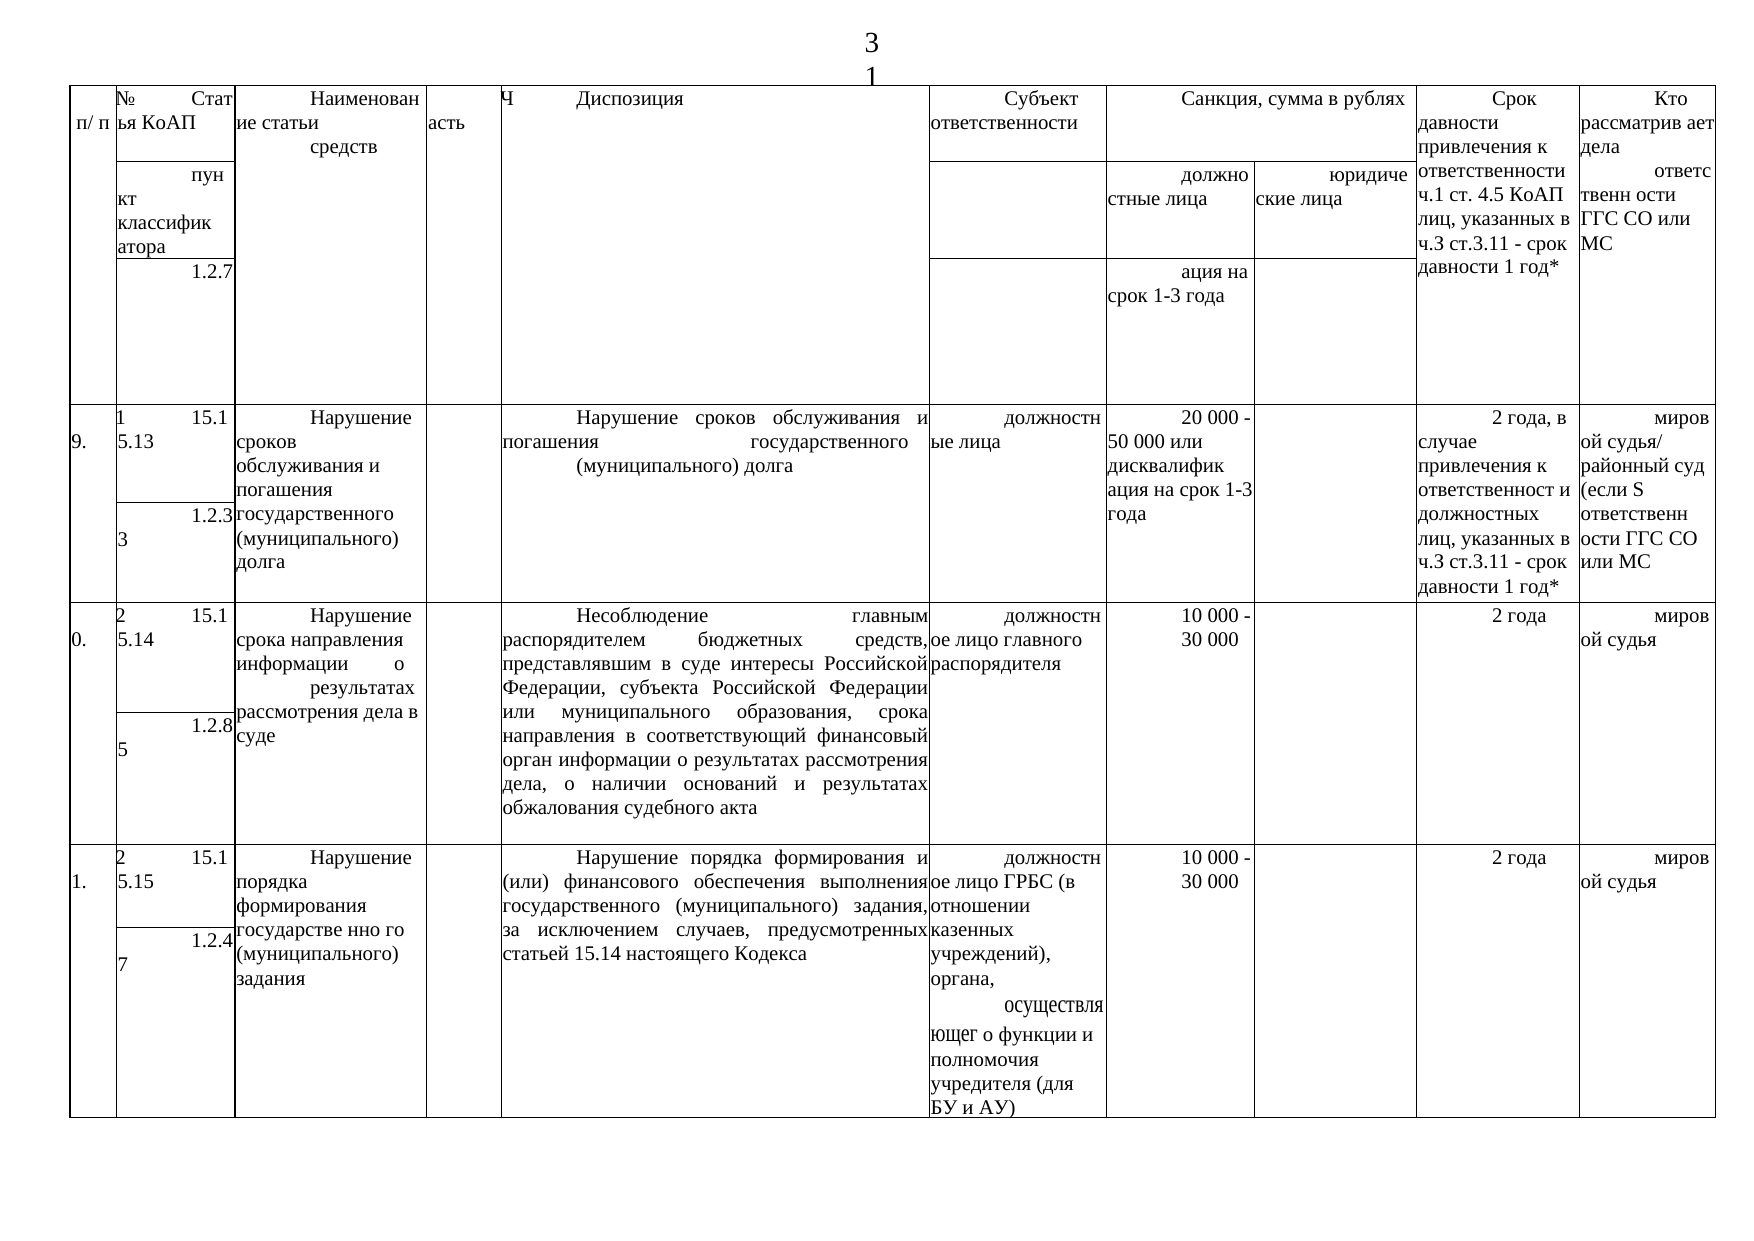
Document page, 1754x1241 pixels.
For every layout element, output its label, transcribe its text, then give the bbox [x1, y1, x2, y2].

table_cell 2 года [1417, 845, 1579, 1117]
table_header Субъект ответственности [930, 86, 1106, 161]
table_header № п/ п [71, 86, 116, 404]
table_cell 1.2.33 [117, 503, 234, 602]
table_cell Нарушение срока направления информации о результатах рассмотрения дела в суде [236, 603, 426, 844]
table_cell [1255, 603, 1416, 844]
table_header Статья КоАП [117, 86, 234, 161]
table_cell должностное лицо главного распорядителя [930, 603, 1106, 844]
table_header Срок давности привлечения к ответственности ч.1 ст. 4.5 КоАП лиц, указанных в ч.З ст.3.11 - срок давности 1 год* [1417, 86, 1579, 404]
table_cell 15.15.14 [117, 603, 234, 712]
table_cell должностные лица [930, 405, 1106, 602]
table_cell 2 года, в случае привлечения к ответственност и должностных лиц, указанных в ч.З ст.3.11 - срок давности 1 год* [1417, 405, 1579, 602]
table_cell [930, 259, 1106, 404]
table_cell 15.15.15 [117, 845, 234, 927]
table_header Кто рассматрив ает дела ответственн ости ГГС СО или МС [1580, 86, 1715, 404]
table_cell [427, 845, 501, 1117]
table_cell должностное лицо ГРБС (в отношении казенных учреждений), органа, осуществляющег о функции и полномочия учредителя (для БУ и АУ) [930, 845, 1106, 1117]
table_cell 10 000 - 30 000 [1107, 603, 1254, 844]
table_cell Нарушение порядка формирования государстве нно го (муниципального) задания [236, 845, 426, 1117]
table_cell [1255, 405, 1416, 602]
table_cell юридические лица [1255, 162, 1416, 258]
table_cell 15.15.13 [117, 405, 234, 502]
table_header Диспозиция [502, 86, 929, 404]
table_cell Несоблюдение главным распорядителем бюджетных средств, представлявшим в суде интересы Российской Федерации, субъекта Российской Федерации или муниципального образования, срока направления в соответствующий финансовый орган информации о результатах рассмотрения дела, о наличии оснований и результатах обжалования судебного акта [502, 603, 929, 844]
table_cell мировой судья [1580, 603, 1715, 844]
table_cell 2 года [1417, 603, 1579, 844]
table_cell 1.2.47 [117, 928, 234, 1117]
table_cell мировой судья/ районный суд (если S ответственн ости ГГС СО или МС [1580, 405, 1715, 602]
table_cell [1255, 845, 1416, 1117]
table_cell 19. [71, 405, 116, 602]
table_cell Нарушение сроков обслуживания и погашения государственного (муниципального) долга [502, 405, 929, 602]
table_header Наименование статьи средств [236, 86, 426, 404]
table_cell 20. [71, 603, 116, 844]
table_cell [427, 603, 501, 844]
table_cell 1.2.7 [117, 259, 234, 404]
table_cell [427, 405, 501, 602]
table_cell должностные лица [1107, 162, 1254, 258]
table_cell пункт классифик атора [117, 162, 234, 258]
table_cell Нарушение сроков обслуживания и погашения государственного (муниципального) долга [236, 405, 426, 602]
table_cell 10 000 - 30 000 [1107, 845, 1254, 1117]
table_cell Нарушение порядка формирования и (или) финансового обеспечения выполнения государственного (муниципального) задания, за исключением случаев, предусмотренных статьей 15.14 настоящего Кодекса [502, 845, 929, 1117]
table_cell 20 000 - 50 000 или дисквалифик ация на срок 1-3 года [1107, 405, 1254, 602]
table_header Санкция, сумма в рублях [1107, 86, 1416, 161]
table_cell [930, 162, 1106, 258]
table_header Часть [427, 86, 501, 404]
table_cell мировой судья [1580, 845, 1715, 1117]
table_cell 21. [71, 845, 116, 1117]
table_cell 1.2.85 [117, 713, 234, 844]
table_cell [1255, 259, 1416, 404]
table_cell ация на срок 1-3 года [1107, 259, 1254, 404]
